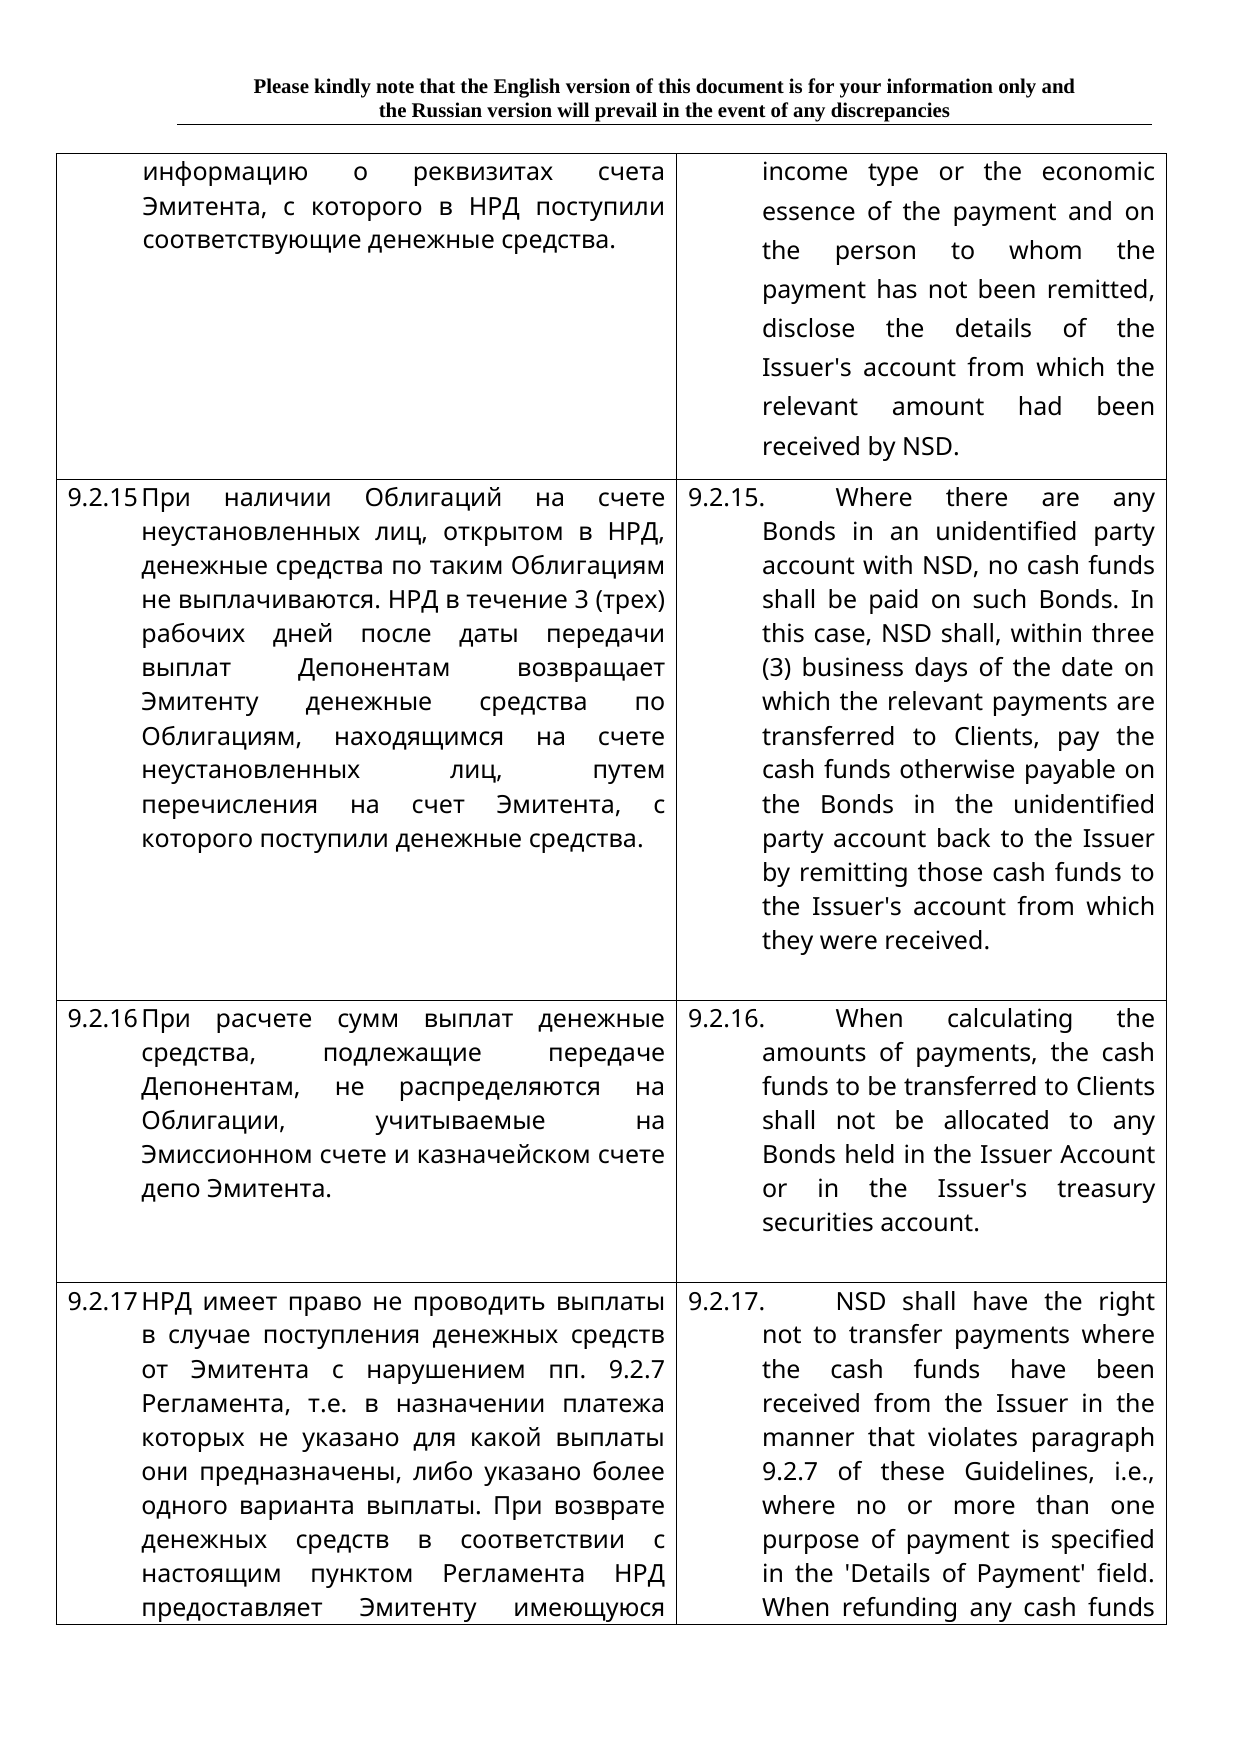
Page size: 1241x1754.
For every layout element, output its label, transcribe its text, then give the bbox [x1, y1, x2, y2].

table_cell When calculating the amounts of payments, the cash funds to be transferred to Clients shall not be allocated to any Bonds held in the Issuer Account or in the Issuer's treasury securities account. [677, 1001, 1166, 1282]
table_cell При наличии Облигаций на счете неустановленных лиц, открытом в НРД, денежные средства по таким Облигациям не выплачиваются. НРД в течение 3 (трех) рабочих дней после даты передачи выплат Депонентам возвращает Эмитенту денежные средства по Облигациям, находящимся на счете неустановленных лиц, путем перечисления на счет Эмитента, с которого поступили денежные средства. [57, 480, 676, 999]
table_cell Where there are any Bonds in an unidentified party account with NSD, no cash funds shall be paid on such Bonds. In this case, NSD shall, within three (3) business days of the date on which the relevant payments are transferred to Clients, pay the cash funds otherwise payable on the Bonds in the unidentified party account back to the Issuer by remitting those cash funds to the Issuer's account from which they were received. [677, 480, 1166, 999]
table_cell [677, 154, 1166, 479]
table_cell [677, 1283, 1166, 1624]
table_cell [57, 1283, 676, 1624]
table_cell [57, 154, 676, 479]
table_cell При расчете сумм выплат денежные средства, подлежащие передаче Депонентам, не распределяются на Облигации, учитываемые на Эмиссионном счете и казначейском счете депо Эмитента. [57, 1001, 676, 1282]
